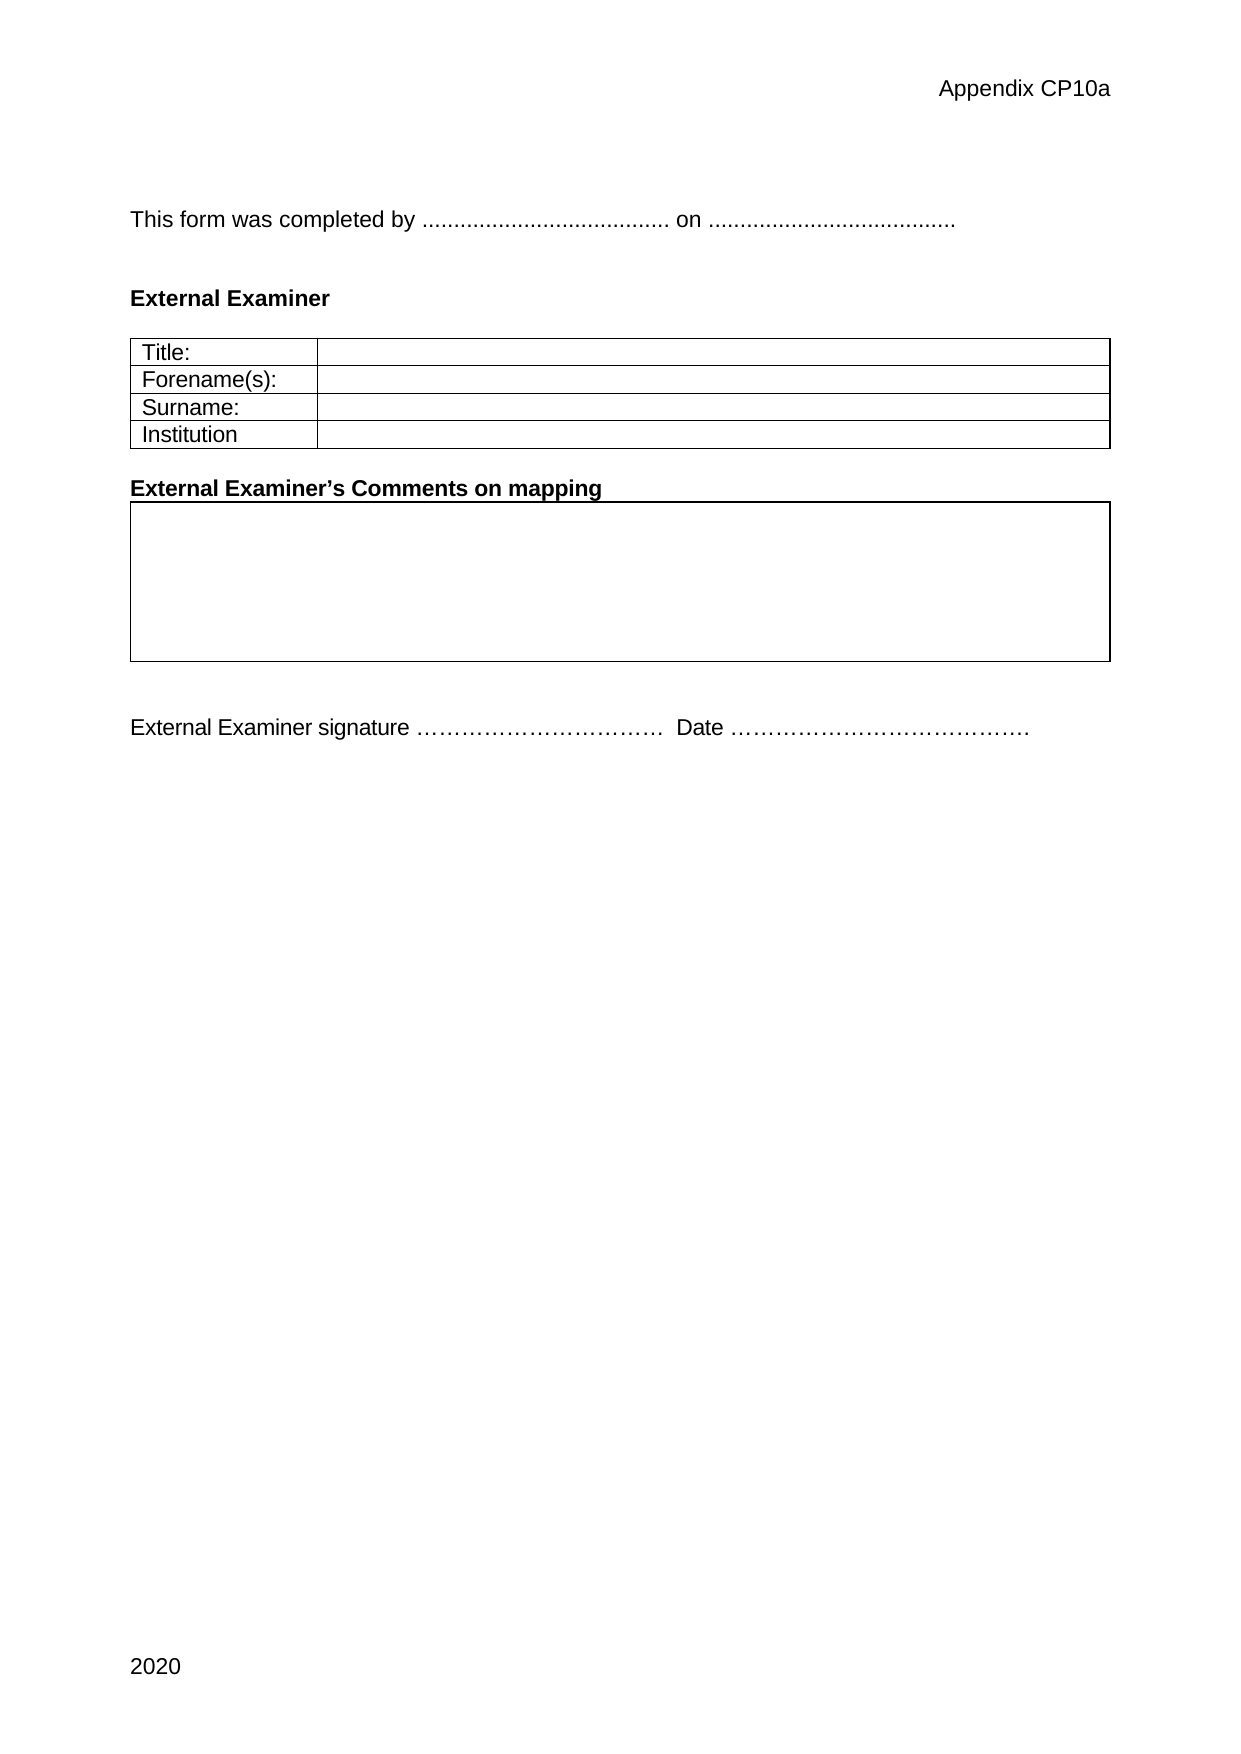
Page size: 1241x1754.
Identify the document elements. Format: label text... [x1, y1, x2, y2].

table_cell Forename(s): [131, 366, 317, 393]
text External Examiner signature …………………………… Date …………………………………. [130, 714, 1110, 741]
text This form was completed by ....................................... on ....................................... [130, 206, 1110, 233]
table_cell [318, 394, 1109, 420]
table_header [318, 339, 1109, 365]
text External Examiner [130, 285, 1110, 312]
table_cell Surname: [131, 394, 317, 420]
table_cell [318, 366, 1109, 393]
table_header [131, 503, 1109, 661]
text External Examiner’s Comments on mapping [130, 475, 1110, 501]
table_header Title: [131, 339, 317, 365]
table_cell [318, 421, 1109, 448]
table_cell Institution [131, 421, 317, 448]
